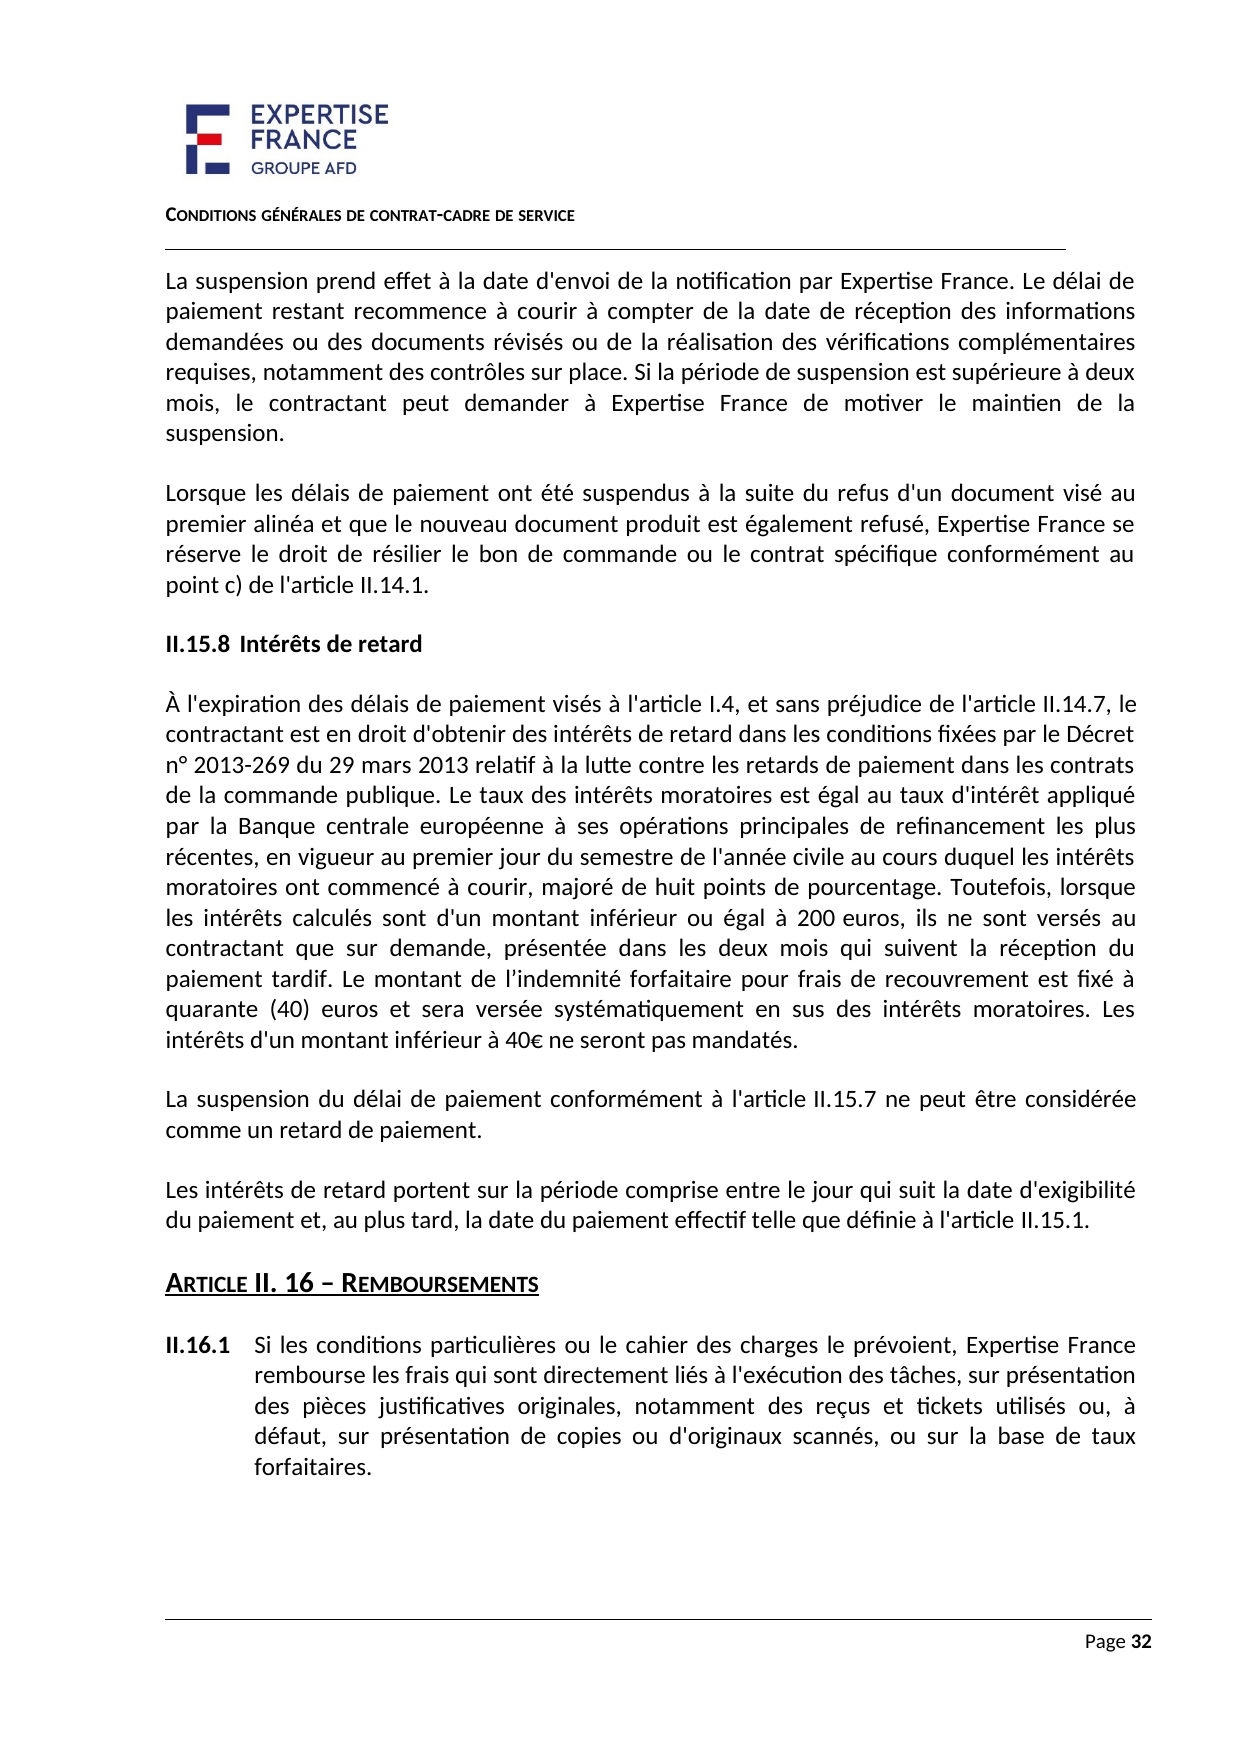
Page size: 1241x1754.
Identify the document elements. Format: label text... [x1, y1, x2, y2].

text La suspension du délai de paiement conformément à l'article II.15.7 ne peut être considérée comme un retard de paiement. [165, 1083, 1137, 1144]
subtitle Article II. 16 – Remboursements [165, 1264, 1137, 1299]
text Les intérêts de retard portent sur la période comprise entre le jour qui suit la date d'exigibilité du paiement et, au plus tard, la date du paiement effectif telle que définie à l'article II.15.1. [165, 1174, 1137, 1235]
subtitle II.15.8 Intérêts de retard [165, 628, 1137, 659]
text Lorsque les délais de paiement ont été suspendus à la suite du refus d'un document visé au premier alinéa et que le nouveau document produit est également refusé, Expertise France se réserve le droit de résilier le bon de commande ou le contrat spécifique conformément au point c) de l'article II.14.1. [165, 477, 1137, 599]
text La suspension prend effet à la date d'envoi de la notification par Expertise France. Le délai de paiement restant recommence à courir à compter de la date de réception des informations demandées ou des documents révisés ou de la réalisation des vérifications complémentaires requises, notamment des contrôles sur place. Si la période de suspension est supérieure à deux mois, le contractant peut demander à Expertise France de motiver le maintien de la suspension. [165, 265, 1137, 448]
text À l'expiration des délais de paiement visés à l'article I.4, et sans préjudice de l'article II.14.7, le contractant est en droit d'obtenir des intérêts de retard dans les conditions fixées par le Décret n° 2013-269 du 29 mars 2013 relatif à la lutte contre les retards de paiement dans les contrats de la commande publique. Le taux des intérêts moratoires est égal au taux d'intérêt appliqué par la Banque centrale européenne à ses opérations principales de refinancement les plus récentes, en vigueur au premier jour du semestre de l'année civile au cours duquel les intérêts moratoires ont commencé à courir, majoré de huit points de pourcentage. Toutefois, lorsque les intérêts calculés sont d'un montant inférieur ou égal à 200 euros, ils ne sont versés au contractant que sur demande, présentée dans les deux mois qui suivent la réception du paiement tardif. Le montant de l’indemnité forfaitaire pour frais de recouvrement est fixé à quarante (40) euros et sera versée systématiquement en sus des intérêts moratoires. Les intérêts d'un montant inférieur à 40€ ne seront pas mandatés. [165, 688, 1137, 1054]
text II.16.1 Si les conditions particulières ou le cahier des charges le prévoient, Expertise France rembourse les frais qui sont directement liés à l'exécution des tâches, sur présentation des pièces justificatives originales, notamment des reçus et tickets utilisés ou, à défaut, sur présentation de copies ou d'originaux scannés, ou sur la base de taux forfaitaires. [165, 1329, 1137, 1481]
picture [165, 75, 412, 202]
